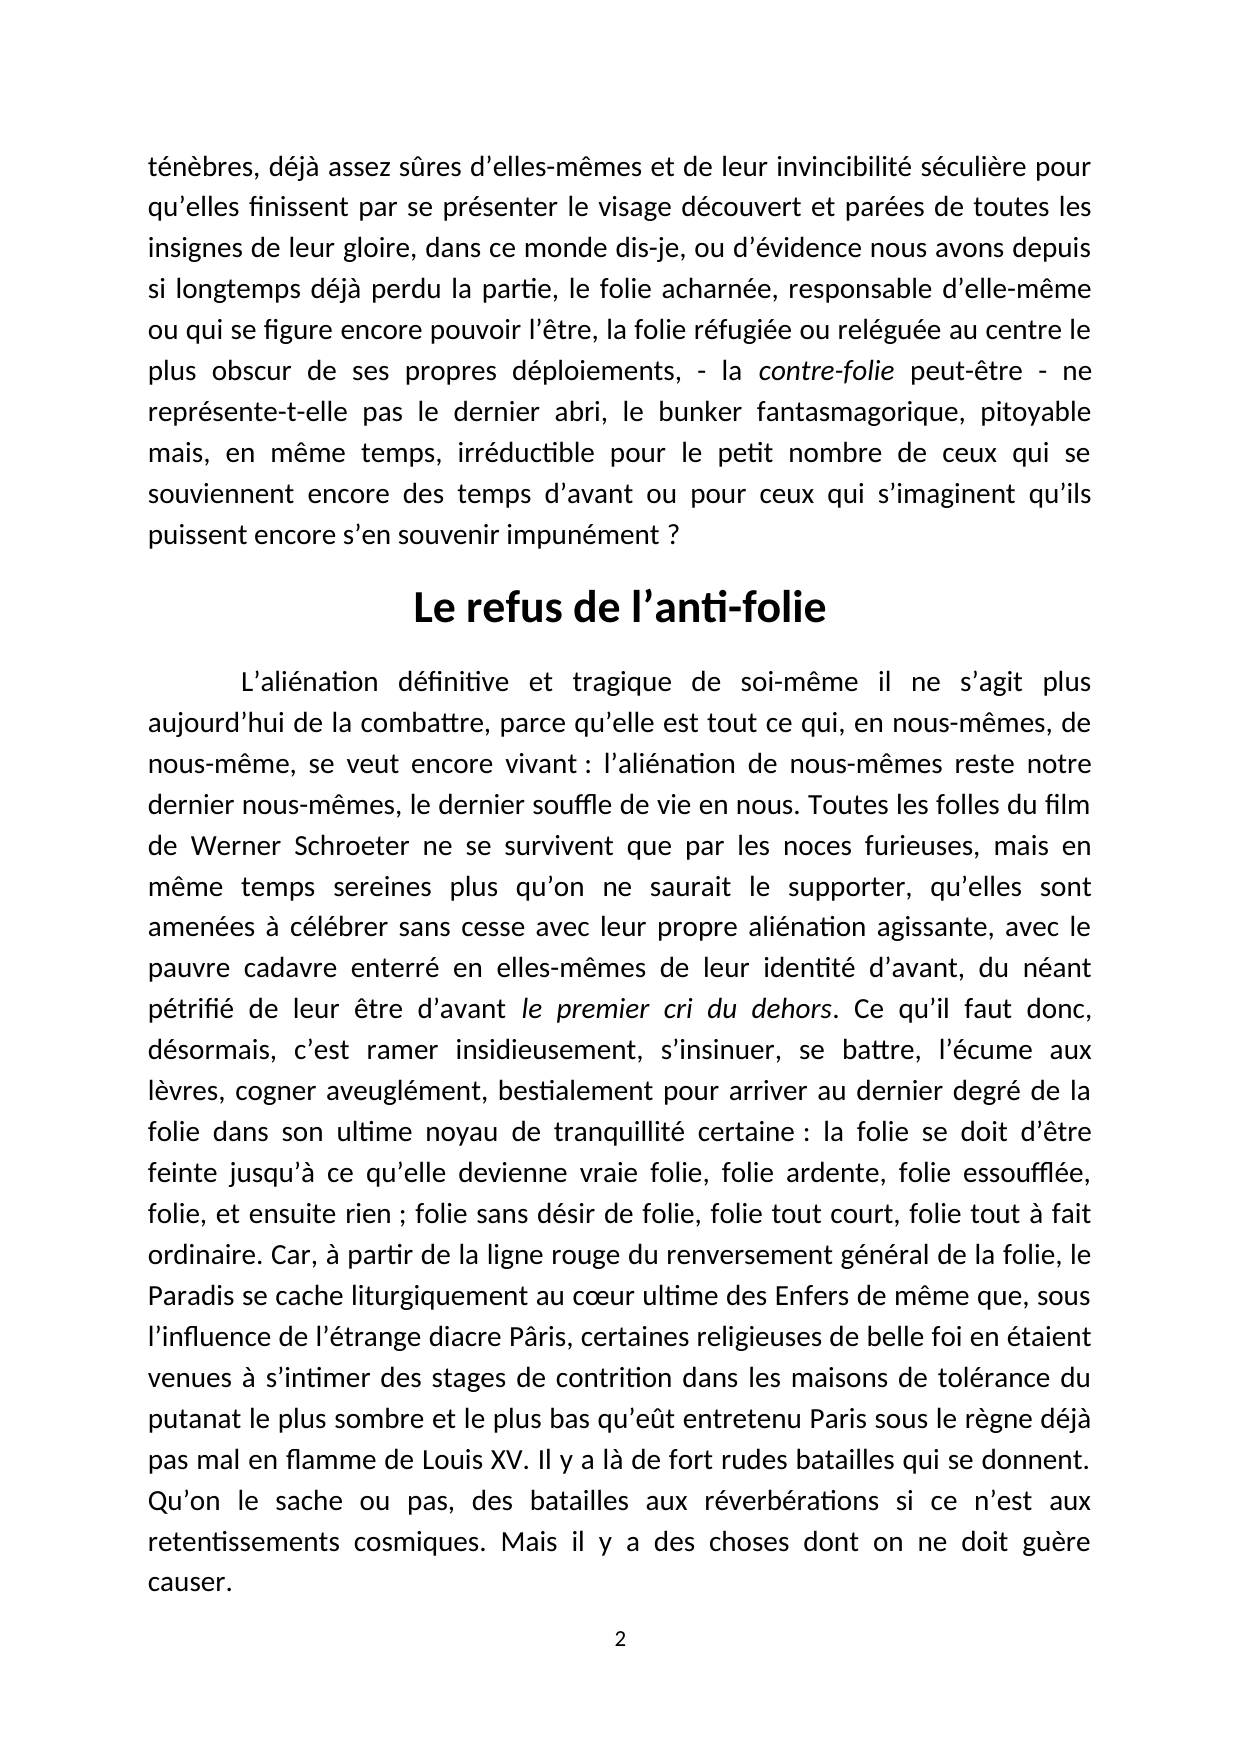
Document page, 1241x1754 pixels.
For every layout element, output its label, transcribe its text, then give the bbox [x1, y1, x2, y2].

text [148, 148, 1093, 552]
text L’aliénation définitive et tragique de soi-même il ne s’agit plus aujourd’hui de la combattre, parce qu’elle est tout ce qui, en nous-mêmes, de nous-même, se veut encore vivant : l’aliénation de nous-mêmes reste notre dernier nous-mêmes, le dernier souffle de vie en nous. Toutes les folles du film de Werner Schroeter ne se survivent que par les noces furieuses, mais en même temps sereines plus qu’on ne saurait le supporter, qu’elles sont amenées à célébrer sans cesse avec leur propre aliénation agissante, avec le pauvre cadavre enterré en elles-mêmes de leur identité d’avant, du néant pétrifié de leur être d’avant le premier cri du dehors. Ce qu’il faut donc, désormais, c’est ramer insidieusement, s’insinuer, se battre, l’écume aux lèvres, cogner aveuglément, bestialement pour arriver au dernier degré de la folie dans son ultime noyau de tranquillité certaine : la folie se doit d’être feinte jusqu’à ce qu’elle devienne vraie folie, folie ardente, folie essoufflée, folie, et ensuite rien ; folie sans désir de folie, folie tout court, folie tout à fait ordinaire. Car, à partir de la ligne rouge du renversement général de la folie, le Paradis se cache liturgiquement au cœur ultime des Enfers de même que, sous l’influence de l’étrange diacre Pâris, certaines religieuses de belle foi en étaient venues à s’intimer des stages de contrition dans les maisons de tolérance du putanat le plus sombre et le plus bas qu’eût entretenu Paris sous le règne déjà pas mal en flamme de Louis XV. Il y a là de fort rudes batailles qui se donnent. Qu’on le sache ou pas, des batailles aux réverbérations si ce n’est aux retentissements cosmiques. Mais il y a des choses dont on ne doit guère causer. [148, 663, 1093, 1599]
text Le refus de l’anti-folie [148, 578, 1093, 634]
